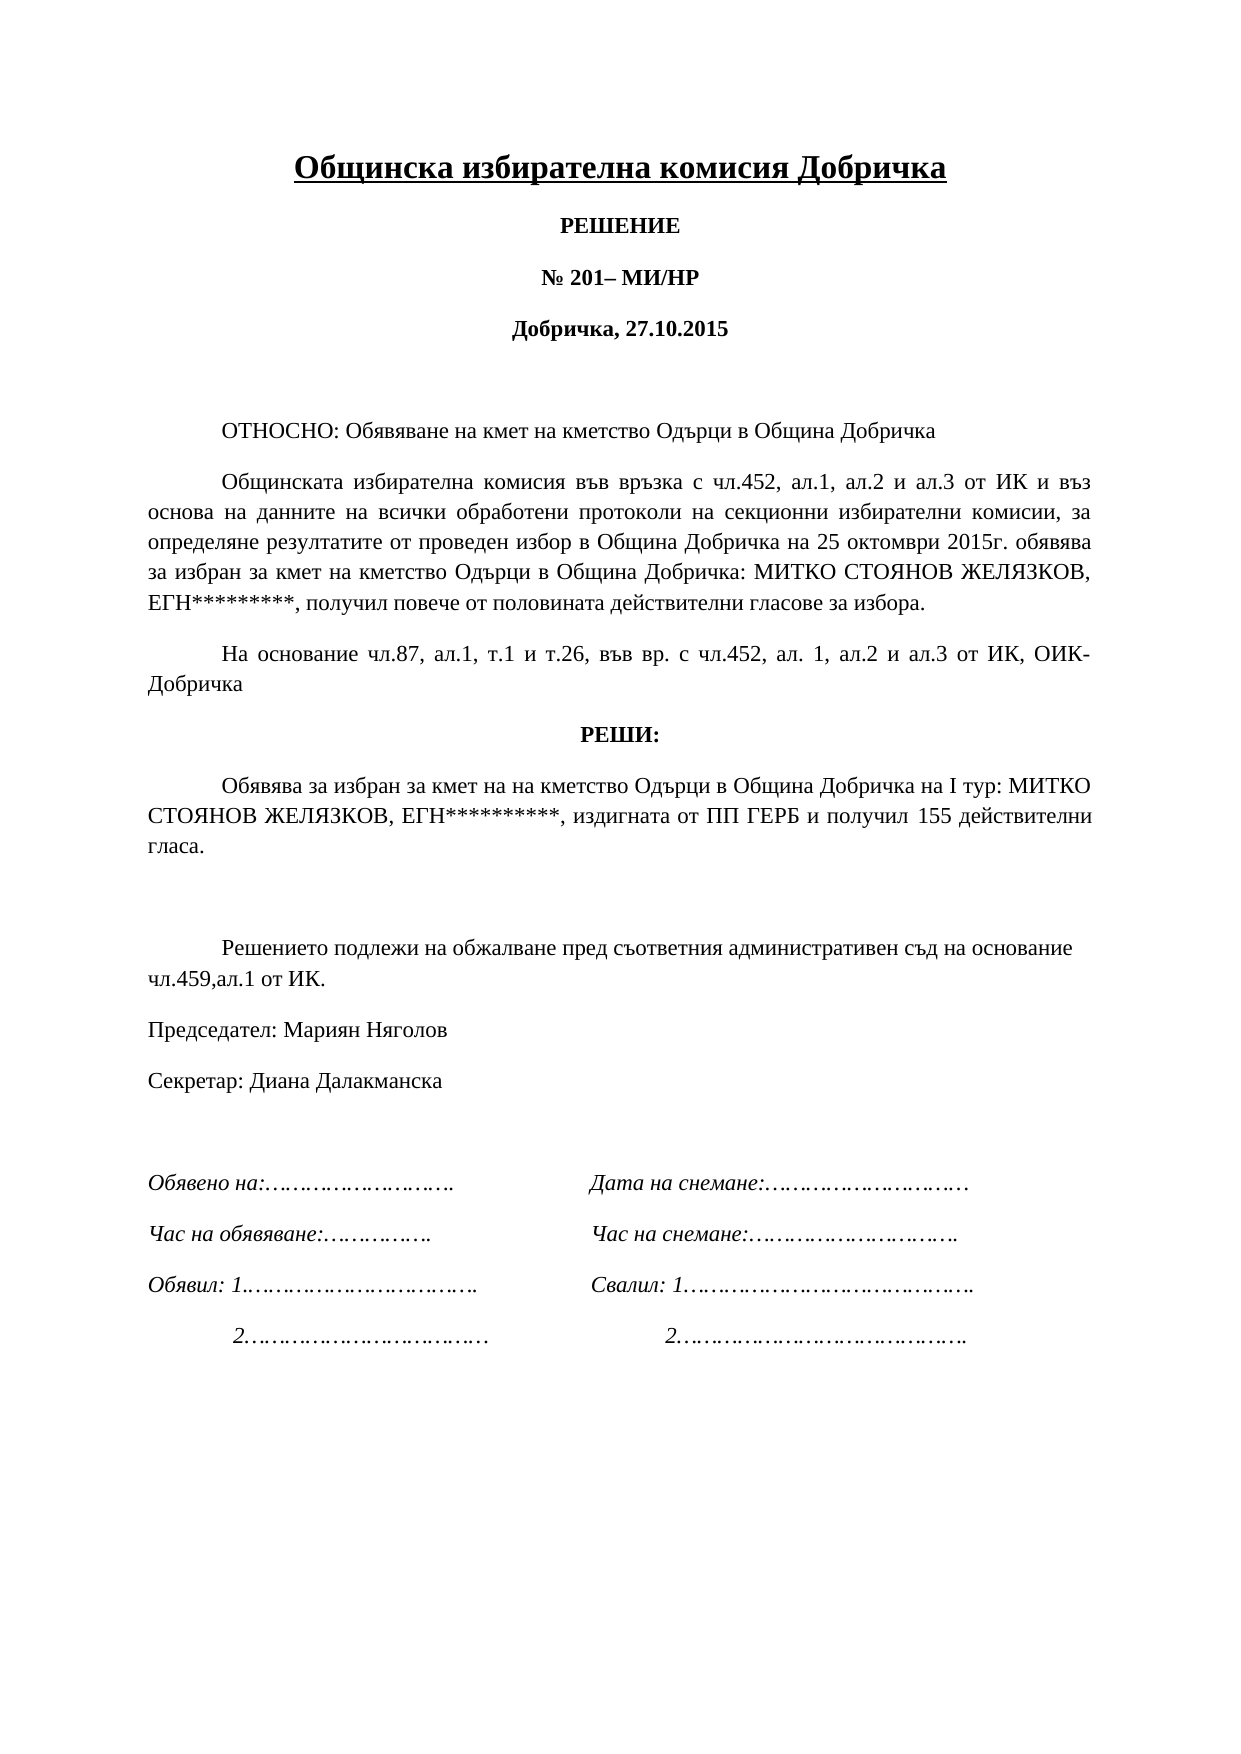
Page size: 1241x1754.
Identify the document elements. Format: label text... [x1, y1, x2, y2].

text Общинската избирателна комисия във връзка с чл.452, ал.1, ал.2 и ал.3 от ИК и въз основа на данните на всички обработени протоколи на секционни избирателни комисии, за определяне резултатите от проведен избор в Община Добричка на 25 октомври 2015г. обявява за избран за кмет на кметство Одърци в Община Добричка: МИТКО СТОЯНОВ ЖЕЛЯЗКОВ, ЕГН*********, получил повече от половината действителни гласове за избора. [148, 468, 1093, 615]
text Общинска избирателна комисия Добричка [148, 148, 1093, 186]
text РЕШЕНИЕ [148, 212, 1093, 239]
text Председател: Мариян Няголов [148, 1016, 1093, 1042]
text Добричка, 27.10.2015 [148, 314, 1093, 341]
text РЕШИ: [148, 721, 1093, 747]
text На основание чл.87, ал.1, т.1 и т.26, във вр. с чл.452, ал. 1, ал.2 и ал.3 от ИК, ОИК-Добричка [148, 639, 1093, 696]
text Решението подлежи на обжалване пред съответния административен съд на основание чл.459,ал.1 от ИК. [148, 934, 1093, 991]
text ОТНОСНО: Обявяване на кмет на кметство Одърци в Община Добричка [148, 417, 1093, 443]
text Обявено на:………………………. Дата на снемане:………………………… [148, 1169, 1093, 1195]
text № 201– МИ/НР [148, 263, 1093, 290]
text Обявява за избран за кмет на на кметство Одърци в Община Добричка на I тур: МИТКО СТОЯНОВ ЖЕЛЯЗКОВ, ЕГН**********, издигната от ПП ГЕРБ и получил 155 действителни гласа. [148, 772, 1093, 859]
text Обявил: 1.……………………………. Свалил: 1……………………………………. [148, 1271, 1093, 1297]
text Час на обявяване:……………. Час на снемане:…………………………. [148, 1220, 1093, 1246]
text Секретар: Диана Далакманска [148, 1067, 1093, 1093]
text 2……………………………… 2……………………………………. [148, 1322, 1093, 1348]
